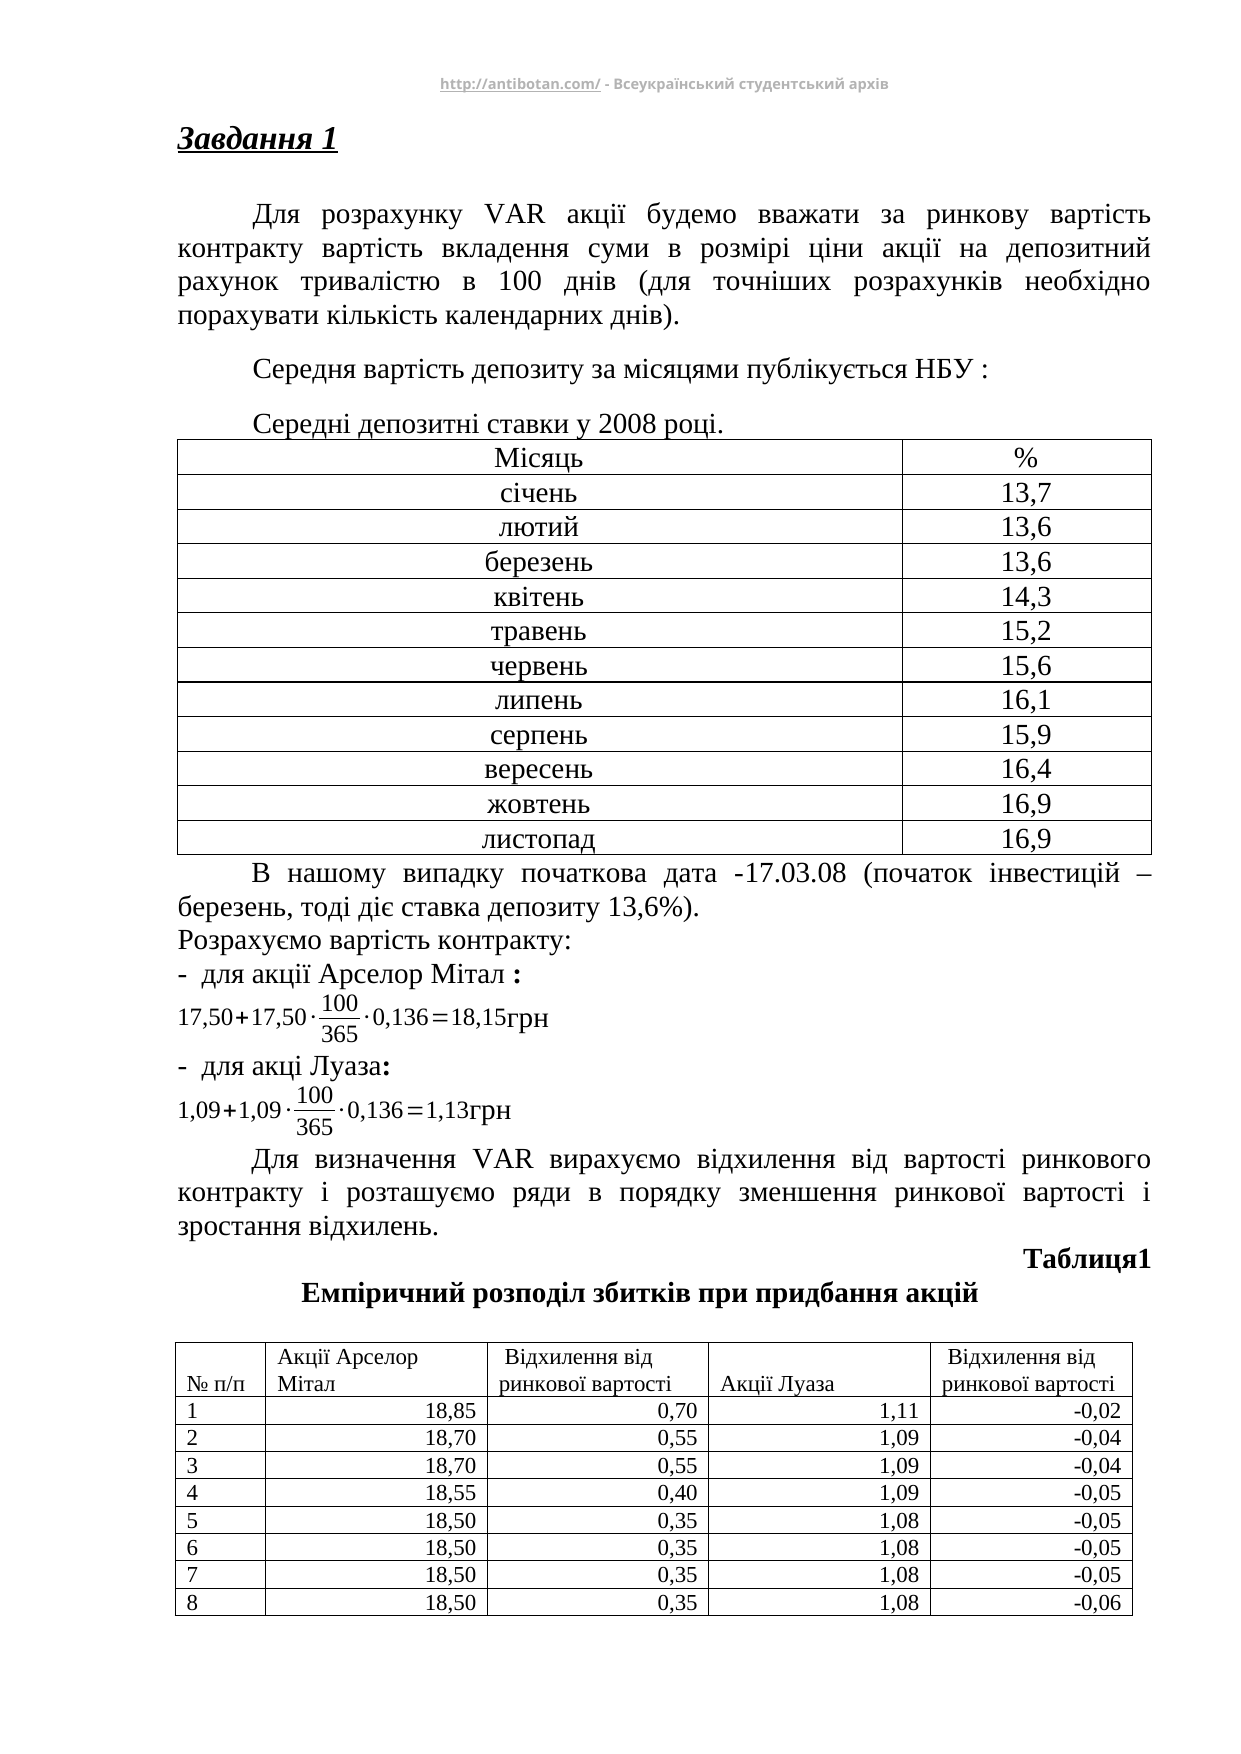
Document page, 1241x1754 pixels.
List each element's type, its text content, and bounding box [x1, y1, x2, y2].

table_cell -0,05 [931, 1507, 1132, 1533]
table_cell 18,50 [266, 1507, 487, 1533]
table_cell 15,6 [903, 648, 1151, 681]
text Емпіричний розподіл збитків при придбання акцій [177, 1275, 1152, 1309]
table_cell 18,85 [266, 1397, 487, 1423]
table_cell 18,70 [266, 1425, 487, 1451]
table_cell 2 [176, 1425, 265, 1451]
table_cell 1,08 [709, 1507, 930, 1533]
table_cell -0,05 [931, 1479, 1132, 1506]
table_header Акції Арселор Мітал [266, 1343, 487, 1396]
table_header Акції Луаза [709, 1343, 930, 1396]
table_header % [903, 440, 1151, 474]
table_cell 14,3 [903, 579, 1151, 612]
table_cell січень [178, 475, 902, 508]
table_cell 1,08 [709, 1534, 930, 1560]
text Середня вартість депозиту за місяцями публікується НБУ : [177, 351, 1152, 385]
table_cell 1,08 [709, 1589, 930, 1615]
table_cell 18,50 [266, 1589, 487, 1615]
table_cell 3 [176, 1452, 265, 1478]
table_cell -0,05 [931, 1561, 1132, 1588]
table_cell 0,55 [488, 1425, 708, 1451]
text - для акції Арселор Мітал : [177, 956, 1152, 989]
table_cell 4 [176, 1479, 265, 1506]
table_cell 18,55 [266, 1479, 487, 1506]
table_cell 0,40 [488, 1479, 708, 1506]
table_cell 16,4 [903, 752, 1151, 785]
table_cell 0,35 [488, 1534, 708, 1560]
text грн [177, 989, 1152, 1048]
table_cell 16,9 [903, 786, 1151, 820]
table_header № п/п [176, 1343, 265, 1396]
table_cell 0,70 [488, 1397, 708, 1423]
table_cell листопад [178, 821, 902, 854]
text грн [177, 1082, 1152, 1141]
table_cell жовтень [178, 786, 902, 820]
table_cell 8 [176, 1589, 265, 1615]
table_cell квітень [178, 579, 902, 612]
table_cell серпень [178, 717, 902, 751]
table_cell 18,70 [266, 1452, 487, 1478]
table_cell 1 [176, 1397, 265, 1423]
table_cell 0,35 [488, 1561, 708, 1588]
table_cell липень [178, 683, 902, 716]
table_cell 6 [176, 1534, 265, 1560]
table_cell 15,2 [903, 613, 1151, 647]
table_cell -0,02 [931, 1397, 1132, 1423]
table_cell -0,06 [931, 1589, 1132, 1615]
table_cell 13,7 [903, 475, 1151, 508]
table_cell -0,04 [931, 1425, 1132, 1451]
table_cell 1,09 [709, 1425, 930, 1451]
text Для визначення VAR вирахуємо відхилення від вартості ринкового контракту і розташуємо ряди в порядку зменшення ринкової вартості і зростання відхилень. [177, 1141, 1152, 1242]
text Таблиця1 [177, 1242, 1152, 1275]
table_cell 15,9 [903, 717, 1151, 751]
table_cell 18,50 [266, 1534, 487, 1560]
text Завдання 1 [121, 118, 1152, 156]
table_cell 16,9 [903, 821, 1151, 854]
table_cell 13,6 [903, 544, 1151, 578]
table_cell 0,35 [488, 1507, 708, 1533]
table_cell червень [178, 648, 902, 681]
table_header Відхилення від ринкової вартості [931, 1343, 1132, 1396]
table_cell 18,50 [266, 1561, 487, 1588]
table_cell 1,11 [709, 1397, 930, 1423]
table_cell 5 [176, 1507, 265, 1533]
table_cell 1,09 [709, 1479, 930, 1506]
table_cell травень [178, 613, 902, 647]
table_cell 1,08 [709, 1561, 930, 1588]
table_cell -0,04 [931, 1452, 1132, 1478]
table_cell 0,55 [488, 1452, 708, 1478]
table_cell 0,35 [488, 1589, 708, 1615]
text В нашому випадку початкова дата -17.03.08 (початок інвестицій –березень, тоді діє ставка депозиту 13,6%). [177, 855, 1152, 922]
table_cell 7 [176, 1561, 265, 1588]
text Середні депозитні ставки у 2008 році. [177, 406, 1149, 439]
table_header Відхилення від ринкової вартості [488, 1343, 708, 1396]
table_cell -0,05 [931, 1534, 1132, 1560]
text Для розрахунку VAR акції будемо вважати за ринкову вартість контракту вартість вкладення суми в розмірі ціни акції на депозитний рахунок тривалістю в 100 днів (для точніших розрахунків необхідно порахувати кількість календарних днів). [177, 196, 1152, 331]
text - для акці Луаза: [177, 1048, 1152, 1082]
table_cell 16,1 [903, 683, 1151, 716]
table_cell березень [178, 544, 902, 578]
text Розрахуємо вартість контракту: [177, 922, 1152, 956]
table_cell лютий [178, 510, 902, 543]
table_cell 13,6 [903, 510, 1151, 543]
table_cell 1,09 [709, 1452, 930, 1478]
table_cell вересень [178, 752, 902, 785]
table_header Місяць [178, 440, 902, 474]
